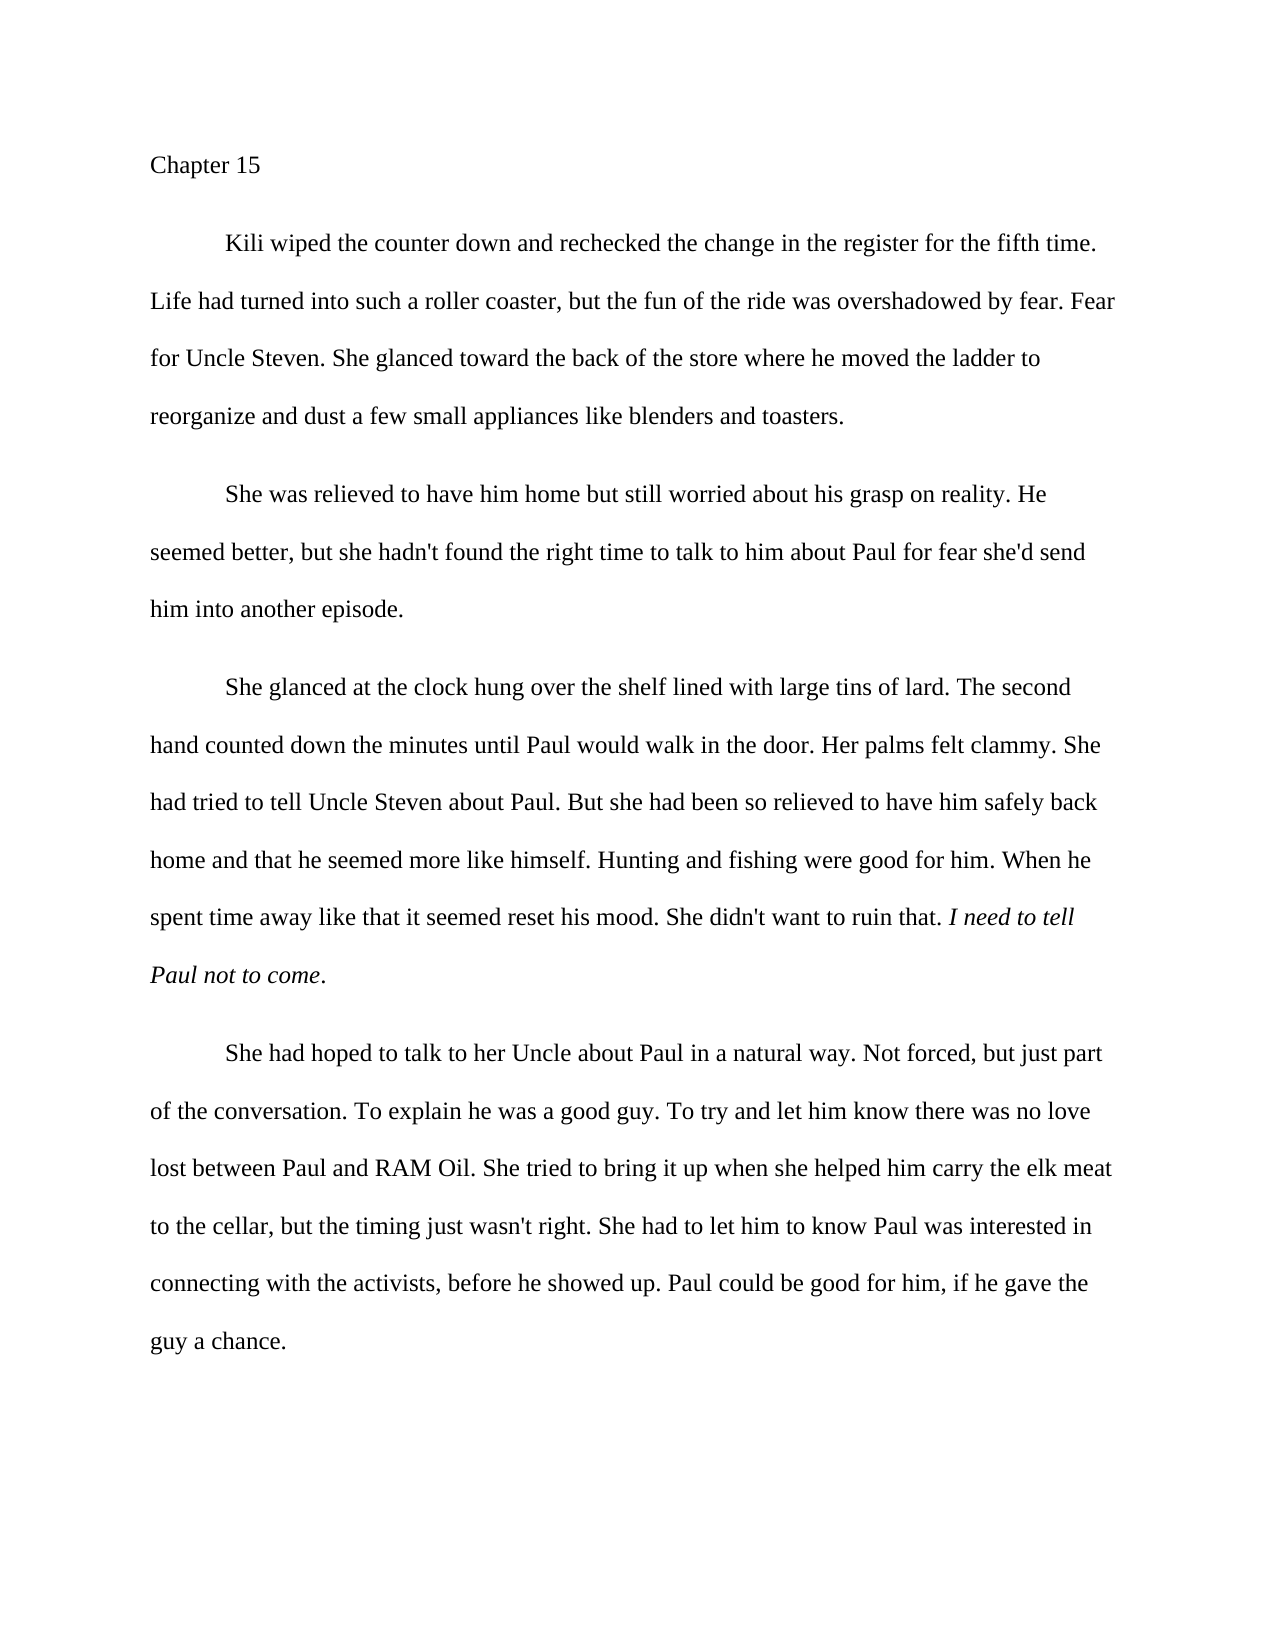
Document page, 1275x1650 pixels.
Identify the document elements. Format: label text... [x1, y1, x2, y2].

text She had hoped to talk to her Uncle about Paul in a natural way. Not forced, but just part of the conversation. To explain he was a good guy. To try and let him know there was no love lost between Paul and RAM Oil. She tried to bring it up when she helped him carry the elk meat to the cellar, but the timing just wasn't right. She had to let him to know Paul was interested in connecting with the activists, before he showed up. Paul could be good for him, if he gave the guy a chance. [150, 1038, 1125, 1354]
text Chapter 15 [150, 150, 1125, 179]
text She glanced at the clock hung over the shelf lined with large tins of lard. The second hand counted down the minutes until Paul would walk in the door. Her palms felt clammy. She had tried to tell Uncle Steven about Paul. But she had been so relieved to have him safely back home and that he seemed more like himself. Hunting and fishing were good for him. When he spent time away like that it seemed reset his mood. She didn't want to ruin that. I need to tell Paul not to come. [150, 672, 1125, 989]
text Kili wiped the counter down and rechecked the change in the register for the fifth time. Life had turned into such a roller coaster, but the fun of the ride was overshadowed by fear. Fear for Uncle Steven. She glanced toward the back of the store where he moved the ladder to reorganize and dust a few small appliances like blenders and toasters. [150, 228, 1125, 429]
text She was relieved to have him home but still worried about his grasp on reality. He seemed better, but she hadn't found the right time to talk to him about Paul for fear she'd send him into another episode. [150, 479, 1125, 623]
